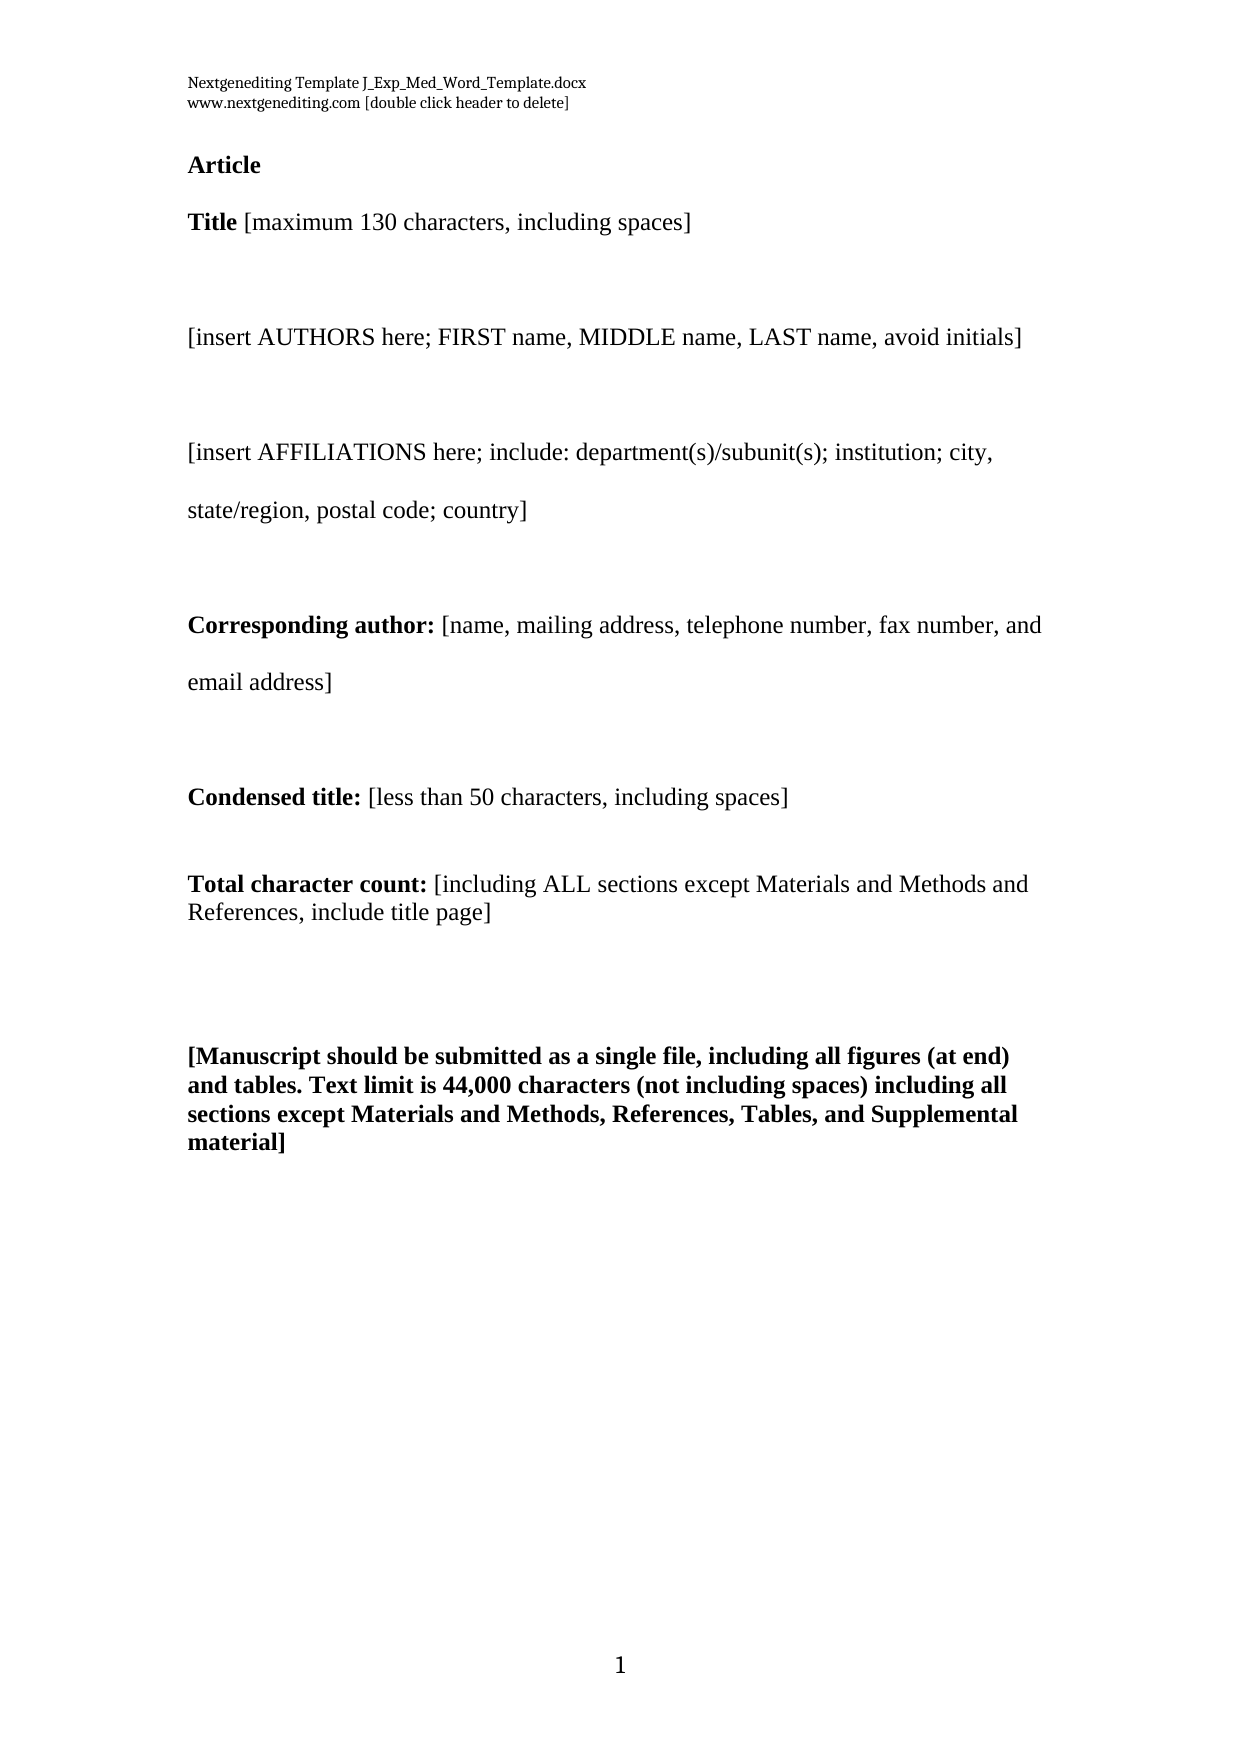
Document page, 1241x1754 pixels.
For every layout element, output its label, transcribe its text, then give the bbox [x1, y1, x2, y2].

text Article [187, 150, 1053, 179]
text Corresponding author: [name, mailing address, telephone number, fax number, and email address] [187, 610, 1053, 696]
text Condensed title: [less than 50 characters, including spaces] [187, 782, 1053, 811]
text [insert AFFILIATIONS here; include: department(s)/subunit(s); institution; city, state/region, postal code; country] [187, 437, 1053, 524]
text Total character count: [including ALL sections except Materials and Methods and References, include title page] [187, 869, 1053, 926]
text [insert AUTHORS here; FIRST name, MIDDLE name, LAST name, avoid initials] [187, 322, 1053, 351]
text [Manuscript should be submitted as a single file, including all figures (at end) and tables. Text limit is 44,000 characters (not including spaces) including all sections except Materials and Methods, References, Tables, and Supplemental material] [187, 1041, 1053, 1156]
text Title [maximum 130 characters, including spaces] [187, 207, 1053, 236]
